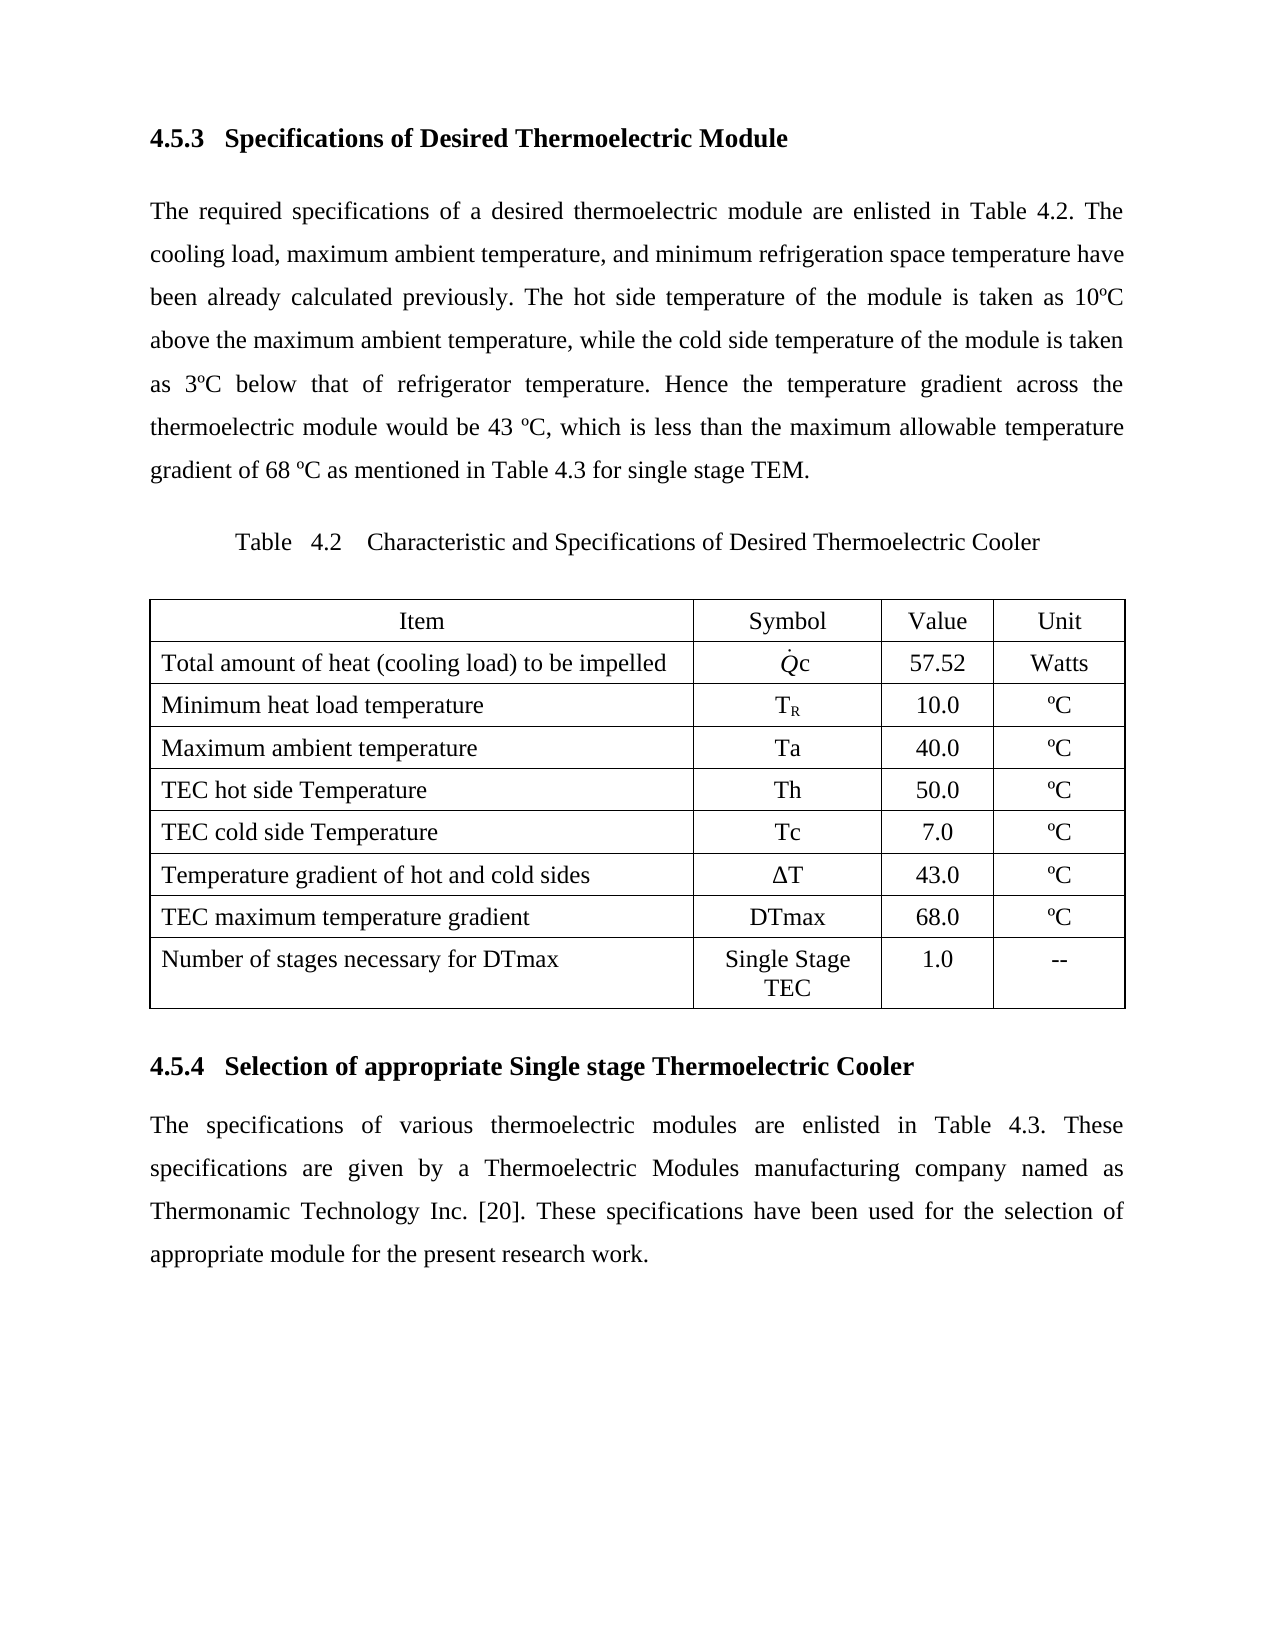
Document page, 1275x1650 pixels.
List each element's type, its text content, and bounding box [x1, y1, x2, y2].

table_cell Ta [694, 727, 881, 768]
text 4.5.4 Selection of appropriate Single stage Thermoelectric Cooler [150, 1050, 1125, 1081]
table_cell ΔT [694, 854, 881, 895]
table_cell DTmax [694, 896, 881, 937]
table_cell 57.52 [882, 642, 993, 683]
table_cell Th [694, 769, 881, 810]
text The specifications of various thermoelectric modules are enlisted in Table 4.3. These specifications are given by a Thermoelectric Modules manufacturing company named as Thermonamic Technology Inc. [20]. These specifications have been used for the selection of appropriate module for the present research work. [150, 1110, 1125, 1268]
table_cell ºC [994, 854, 1124, 895]
table_cell ºC [994, 684, 1124, 726]
table_cell TEC hot side Temperature [151, 769, 693, 810]
table_cell -- [994, 938, 1124, 1008]
table_cell Temperature gradient of hot and cold sides [151, 854, 693, 895]
table_cell 40.0 [882, 727, 993, 768]
table_cell Tc [694, 811, 881, 852]
table_cell ºC [994, 727, 1124, 768]
table_cell Minimum heat load temperature [151, 684, 693, 726]
table_cell 43.0 [882, 854, 993, 895]
table_cell 50.0 [882, 769, 993, 810]
table_cell ºC [994, 811, 1124, 852]
table_cell ºC [994, 896, 1124, 937]
table_header Value [882, 600, 993, 641]
table_cell TR [694, 684, 881, 726]
table_cell TEC cold side Temperature [151, 811, 693, 852]
table_cell Number of stages necessary for DTmax [151, 938, 693, 1008]
table_cell 1.0 [882, 938, 993, 1008]
text The required specifications of a desired thermoelectric module are enlisted in Table 4.2. The cooling load, maximum ambient temperature, and minimum refrigeration space temperature have been already calculated previously. The hot side temperature of the module is taken as 10ºC above the maximum ambient temperature, while the cold side temperature of the module is taken as 3ºC below that of refrigerator temperature. Hence the temperature gradient across the thermoelectric module would be 43 ºC, which is less than the maximum allowable temperature gradient of 68 ºC as mentioned in Table 4.3 for single stage TEM. [150, 196, 1125, 484]
table_cell ºC [994, 769, 1124, 810]
table_header Unit [994, 600, 1124, 641]
table_cell c [694, 642, 881, 683]
table_cell 7.0 [882, 811, 993, 852]
table_cell Single Stage TEC [694, 938, 881, 1008]
table_cell Watts [994, 642, 1124, 683]
text Table 4.2 Characteristic and Specifications of Desired Thermoelectric Cooler [150, 527, 1125, 556]
table_header Symbol [694, 600, 881, 641]
text 4.5.3 Specifications of Desired Thermoelectric Module [150, 122, 1125, 153]
table_cell 68.0 [882, 896, 993, 937]
table_cell Total amount of heat (cooling load) to be impelled [151, 642, 693, 683]
table_cell Maximum ambient temperature [151, 727, 693, 768]
table_header Item [151, 600, 693, 641]
table_cell TEC maximum temperature gradient [151, 896, 693, 937]
table_cell 10.0 [882, 684, 993, 726]
